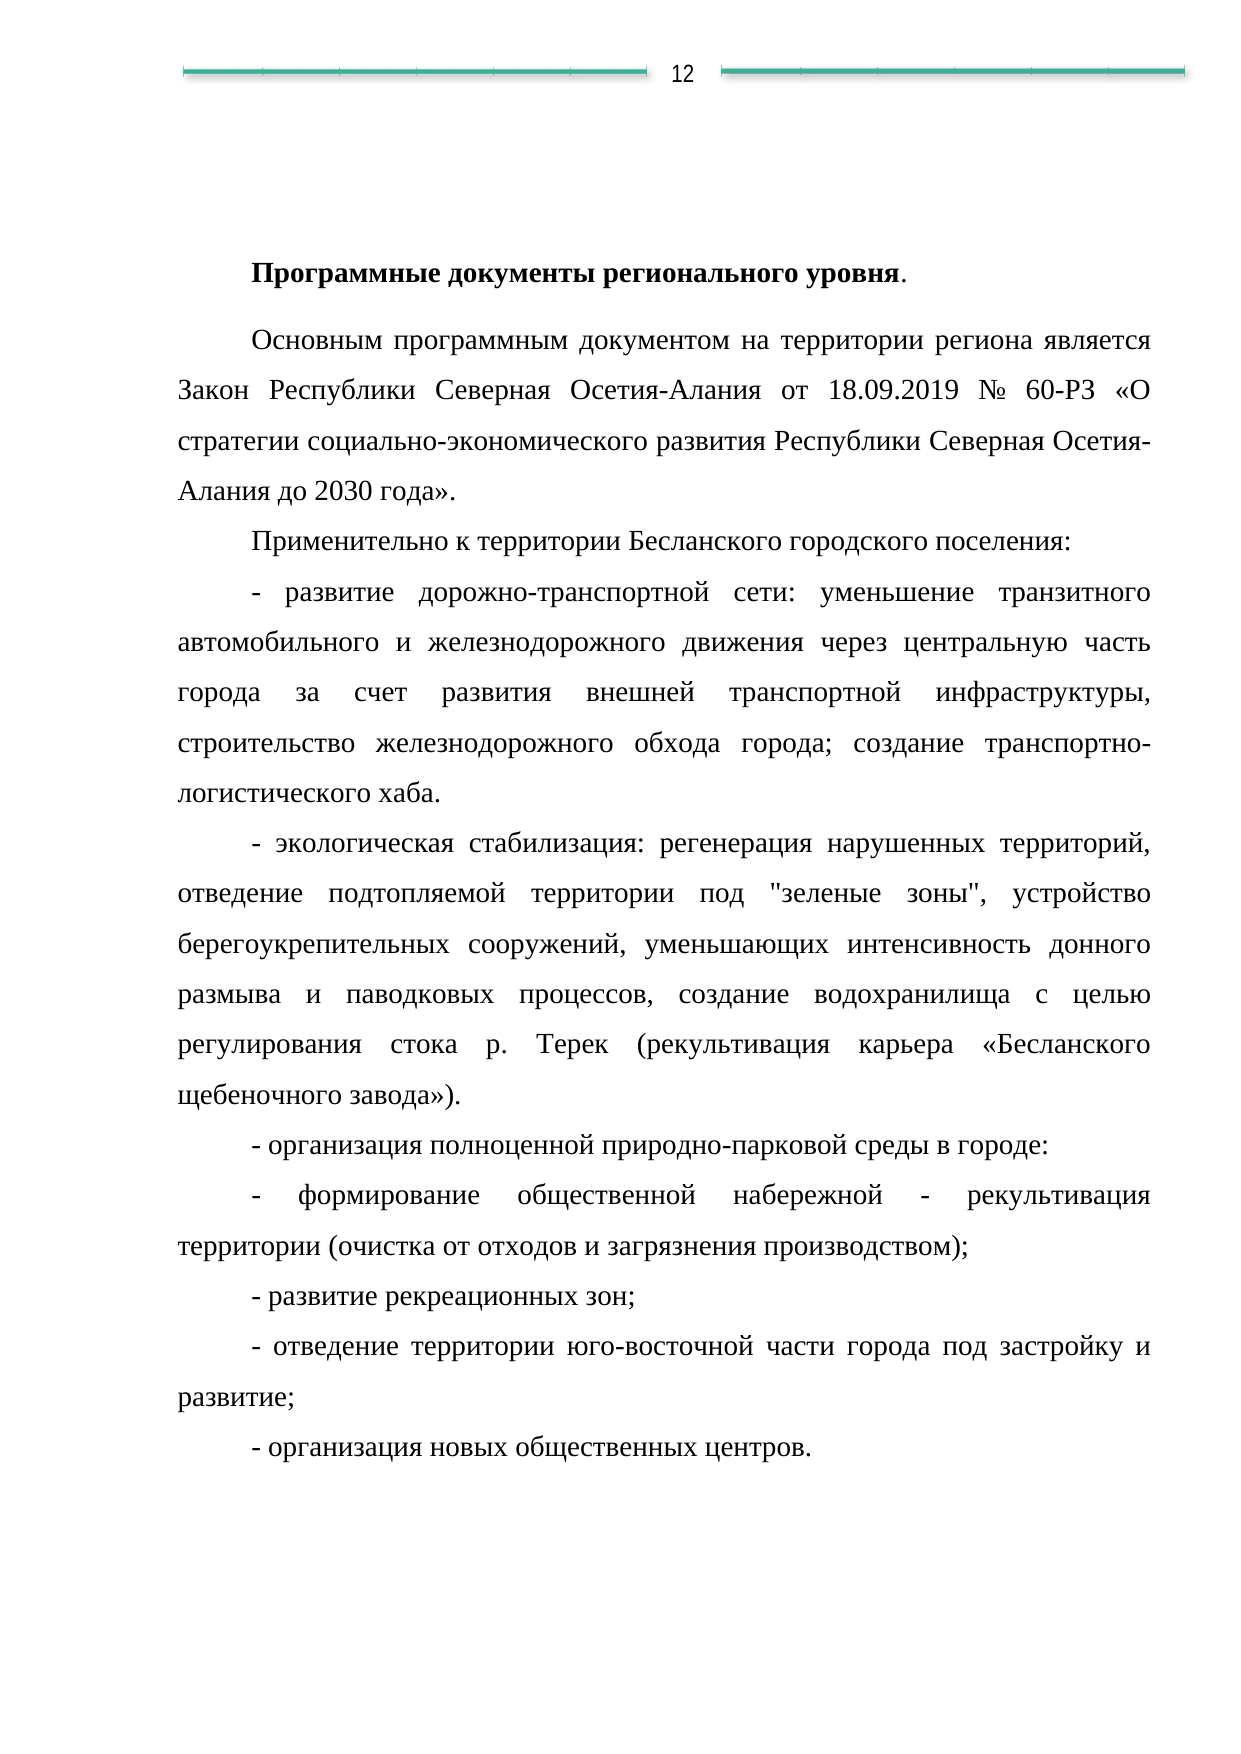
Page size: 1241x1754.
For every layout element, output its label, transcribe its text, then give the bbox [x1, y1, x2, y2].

list Основным программным документом на территории региона является Закон Республики Северная Осетия-Алания от 18.09.2019 № 60-РЗ «О стратегии социально-экономического развития Республики Северная Осетия-Алания до 2030 года». [177, 322, 1152, 507]
list - формирование общественной набережной - рекультивация территории (очистка от отходов и загрязнения производством); [177, 1177, 1152, 1261]
list Применительно к территории Бесланского городского поселения: [177, 523, 1152, 557]
list - развитие дорожно-транспортной сети: уменьшение транзитного автомобильного и железнодорожного движения через центральную часть города за счет развития внешней транспортной инфраструктуры, строительство железнодорожного обхода города; создание транспортно-логистического хаба. [177, 574, 1152, 808]
list Программные документы регионального уровня. [177, 255, 1152, 289]
picture [183, 66, 647, 77]
list - экологическая стабилизация: регенерация нарушенных территорий, отведение подтопляемой территории под "зеленые зоны", устройство берегоукрепительных сооружений, уменьшающих интенсивность донного размыва и паводковых процессов, создание водохранилища с целью регулирования стока р. Терек (рекультивация карьера «Бесланского щебеночного завода»). [177, 825, 1152, 1110]
list - отведение территории юго-восточной части города под застройку и развитие; [177, 1328, 1152, 1412]
list - развитие рекреационных зон; [177, 1278, 1152, 1312]
list - организация новых общественных центров. [177, 1429, 1152, 1463]
picture [721, 65, 1185, 77]
list - организация полноценной природно-парковой среды в городе: [177, 1127, 1152, 1161]
